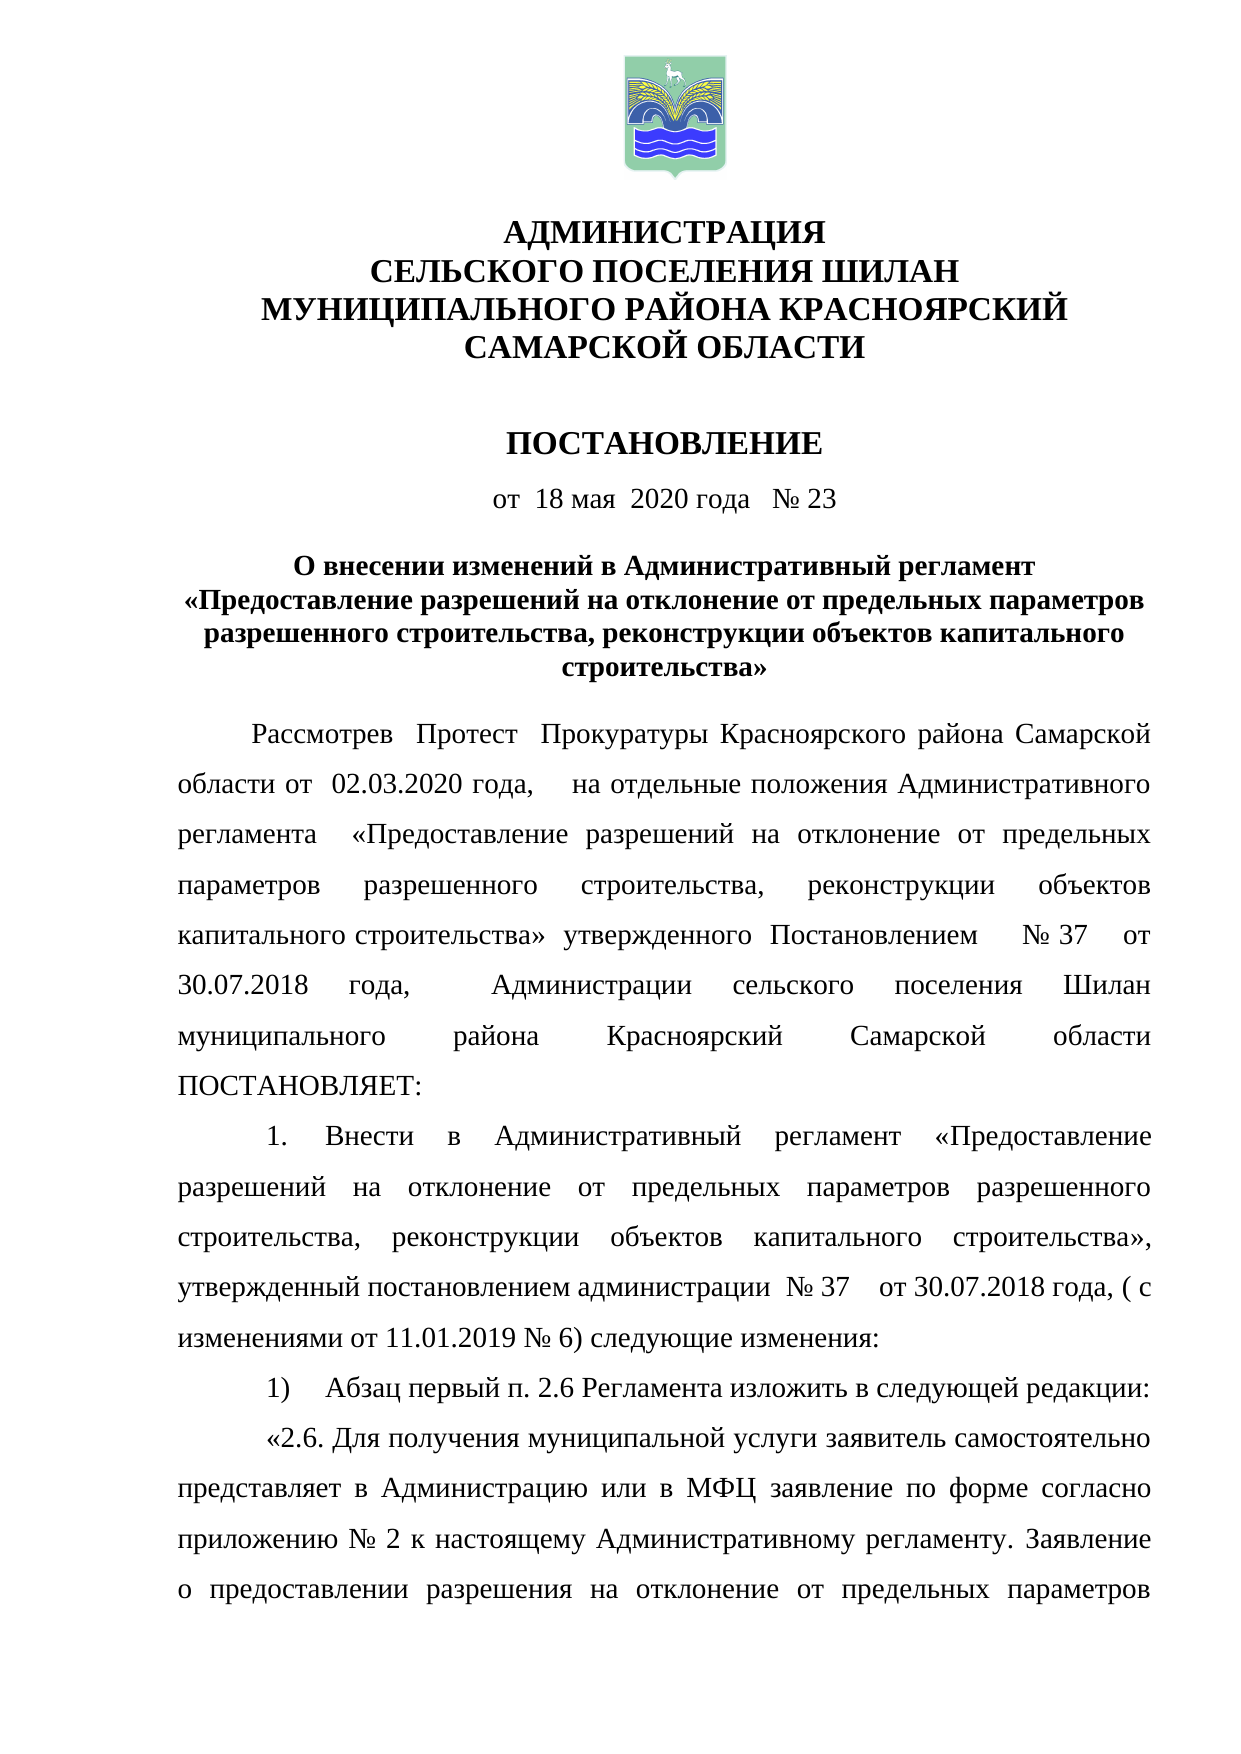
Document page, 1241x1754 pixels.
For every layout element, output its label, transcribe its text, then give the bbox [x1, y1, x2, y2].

text Рассмотрев Протест Прокуратуры Красноярского района Самарской области от 02.03.2020 года, на отдельные положения Административного регламента «Предоставление разрешений на отклонение от предельных параметров разрешенного строительства, реконструкции объектов капитального строительства» утвержденного Постановлением № 37 от 30.07.2018 года, Администрации сельского поселения Шилан муниципального района Красноярский Самарской области ПОСТАНОВЛЯЕТ: [177, 716, 1152, 1102]
text САМАРСКОЙ ОБЛАСТИ [177, 328, 1152, 366]
text МУНИЦИПАЛЬНОГО РАЙОНА КРАСНОЯРСКИЙ [177, 289, 1152, 328]
text от 18 мая 2020 года № 23 [177, 481, 1152, 515]
subtitle ПОСТАНОВЛЕНИЕ [177, 424, 1152, 462]
list Внести в Административный регламент «Предоставление разрешений на отклонение от предельных параметров разрешенного строительства, реконструкции объектов капитального строительства», утвержденный постановлением администрации № 37 от 30.07.2018 года, ( с изменениями от 11.01.2019 № 6) следующие изменения: [177, 1118, 1152, 1353]
text СЕЛЬСКОГО ПОСЕЛЕНИЯ ШИЛАН [177, 251, 1152, 289]
text АДМИНИСТРАЦИЯ [177, 213, 1152, 251]
list Абзац первый п. 2.6 Регламента изложить в следующей редакции: [177, 1370, 1152, 1403]
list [177, 1420, 1152, 1571]
text О внесении изменений в Административный регламент «Предоставление разрешений на отклонение от предельных параметров разрешенного строительства, реконструкции объектов капитального строительства» [177, 548, 1152, 682]
